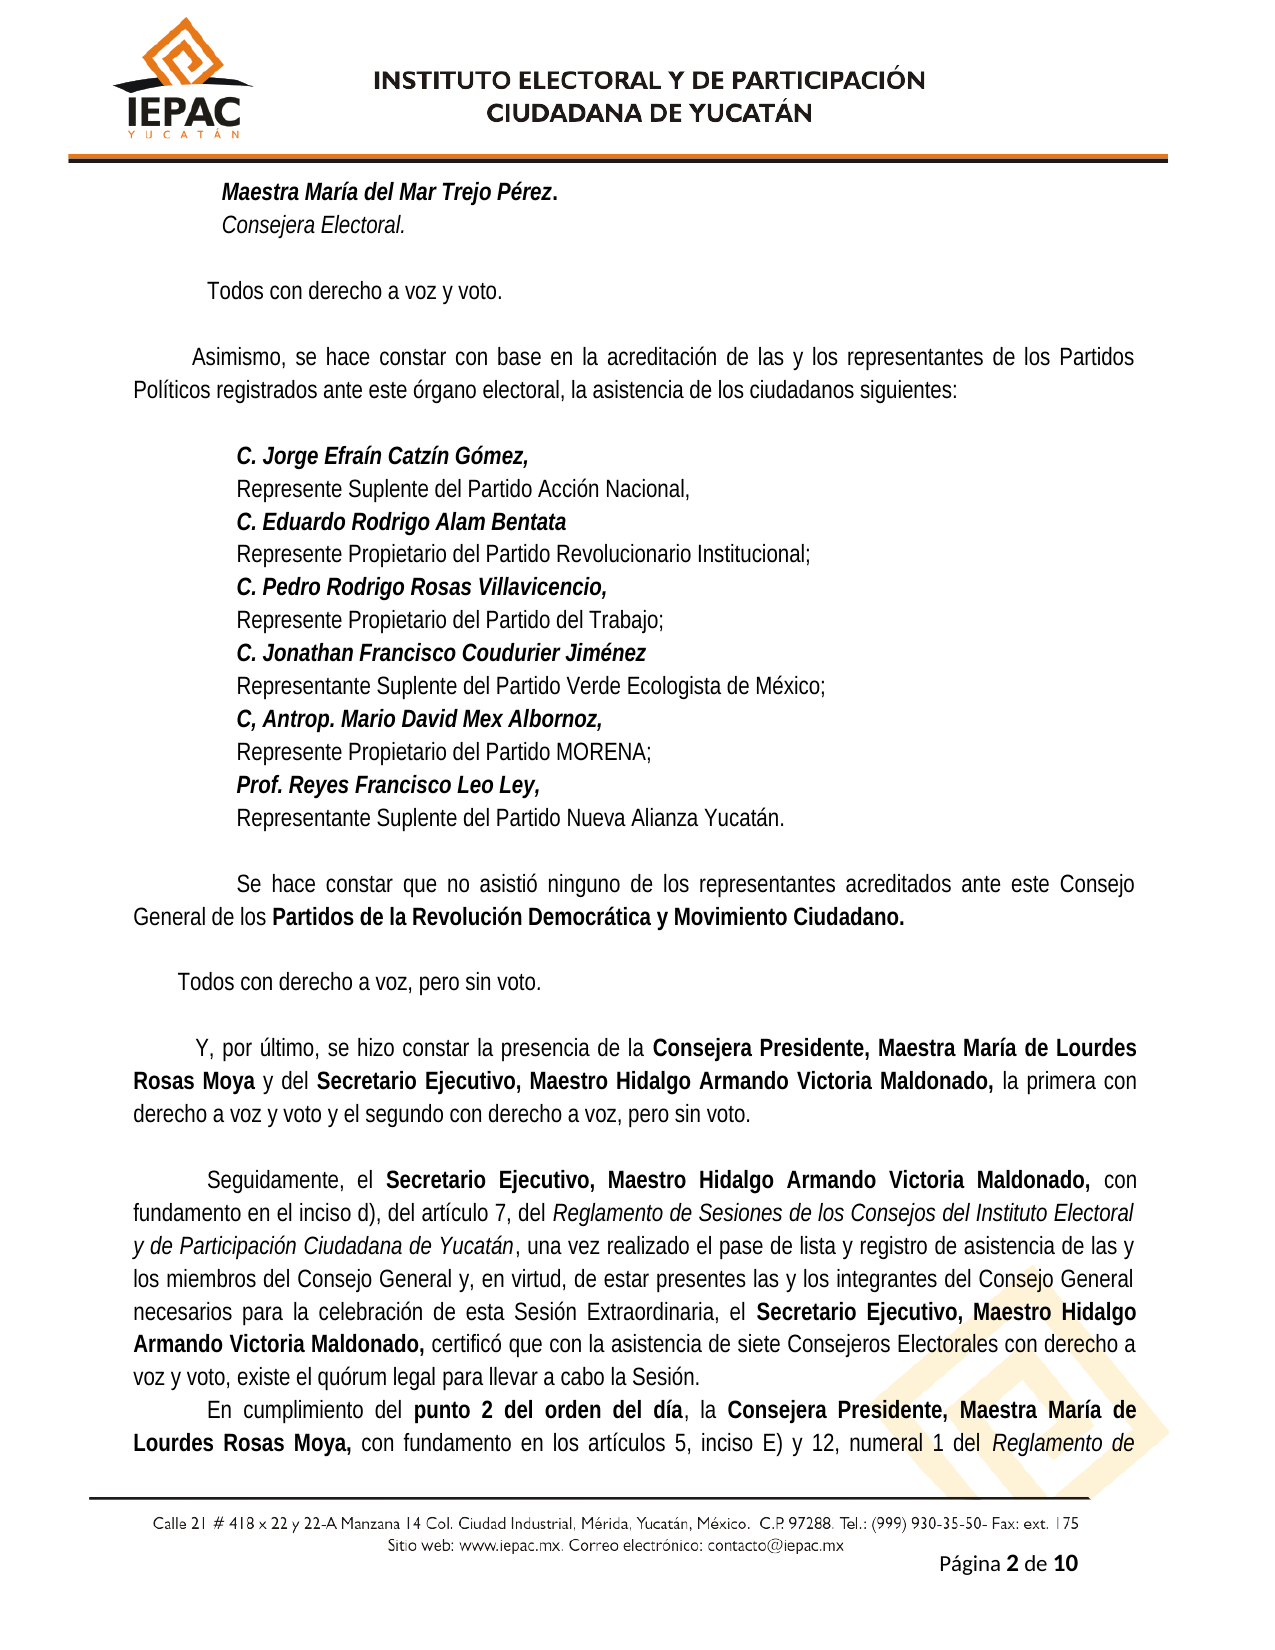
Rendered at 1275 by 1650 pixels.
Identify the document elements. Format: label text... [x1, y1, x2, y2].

text Prof. Reyes Francisco Leo Ley, [236, 770, 1137, 798]
text Y, por último, se hizo constar la presencia de la Consejera Presidente, Maestra María de Lourdes Rosas Moya y del Secretario Ejecutivo, Maestro Hidalgo Armando Victoria Maldonado, la primera con derecho a voz y voto y el segundo con derecho a voz, pero sin voto. [133, 1033, 1137, 1128]
text Represente Propietario del Partido del Trabajo; [236, 605, 1137, 634]
text Representante Suplente del Partido Nueva Alianza Yucatán. [236, 803, 1137, 831]
text Represente Propietario del Partido Revolucionario Institucional; [236, 539, 1137, 568]
text Todos con derecho a voz, pero sin voto. [177, 967, 1137, 996]
text C. Eduardo Rodrigo Alam Bentata [236, 506, 1137, 535]
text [133, 1395, 1137, 1457]
text C. Jorge Efraín Catzín Gómez, [236, 441, 1137, 469]
text C. Jonathan Francisco Coudurier Jiménez [236, 638, 1137, 667]
picture [68, 17, 1170, 1554]
text Seguidamente, el Secretario Ejecutivo, Maestro Hidalgo Armando Victoria Maldonado, con fundamento en el inciso d), del artículo 7, del Reglamento de Sesiones de los Consejos del Instituto Electoral y de Participación Ciudadana de Yucatán, una vez realizado el pase de lista y registro de asistencia de las y los miembros del Consejo General y, en virtud, de estar presentes las y los integrantes del Consejo General necesarios para la celebración de esta Sesión Extraordinaria, el Secretario Ejecutivo, Maestro Hidalgo Armando Victoria Maldonado, certificó que con la asistencia de siete Consejeros Electorales con derecho a voz y voto, existe el quórum legal para llevar a cabo la Sesión. [133, 1165, 1137, 1391]
text Todos con derecho a voz y voto. [133, 276, 1137, 305]
text Consejera Electoral. [148, 210, 1137, 239]
text Representante Suplente del Partido Verde Ecologista de México; [236, 671, 1137, 700]
text Represente Suplente del Partido Acción Nacional, [236, 473, 1137, 502]
text Maestra María del Mar Trejo Pérez. [222, 177, 1137, 206]
text Asimismo, se hace constar con base en la acreditación de las y los representantes de los Partidos Políticos registrados ante este órgano electoral, la asistencia de los ciudadanos siguientes: [133, 342, 1137, 403]
text Se hace constar que no asistió ninguno de los representantes acreditados ante este Consejo General de los Partidos de la Revolución Democrática y Movimiento Ciudadano. [133, 868, 1137, 930]
text Represente Propietario del Partido MORENA; [236, 737, 1137, 766]
text C. Pedro Rodrigo Rosas Villavicencio, [236, 572, 1137, 601]
text C, Antrop. Mario David Mex Albornoz, [236, 704, 1137, 733]
